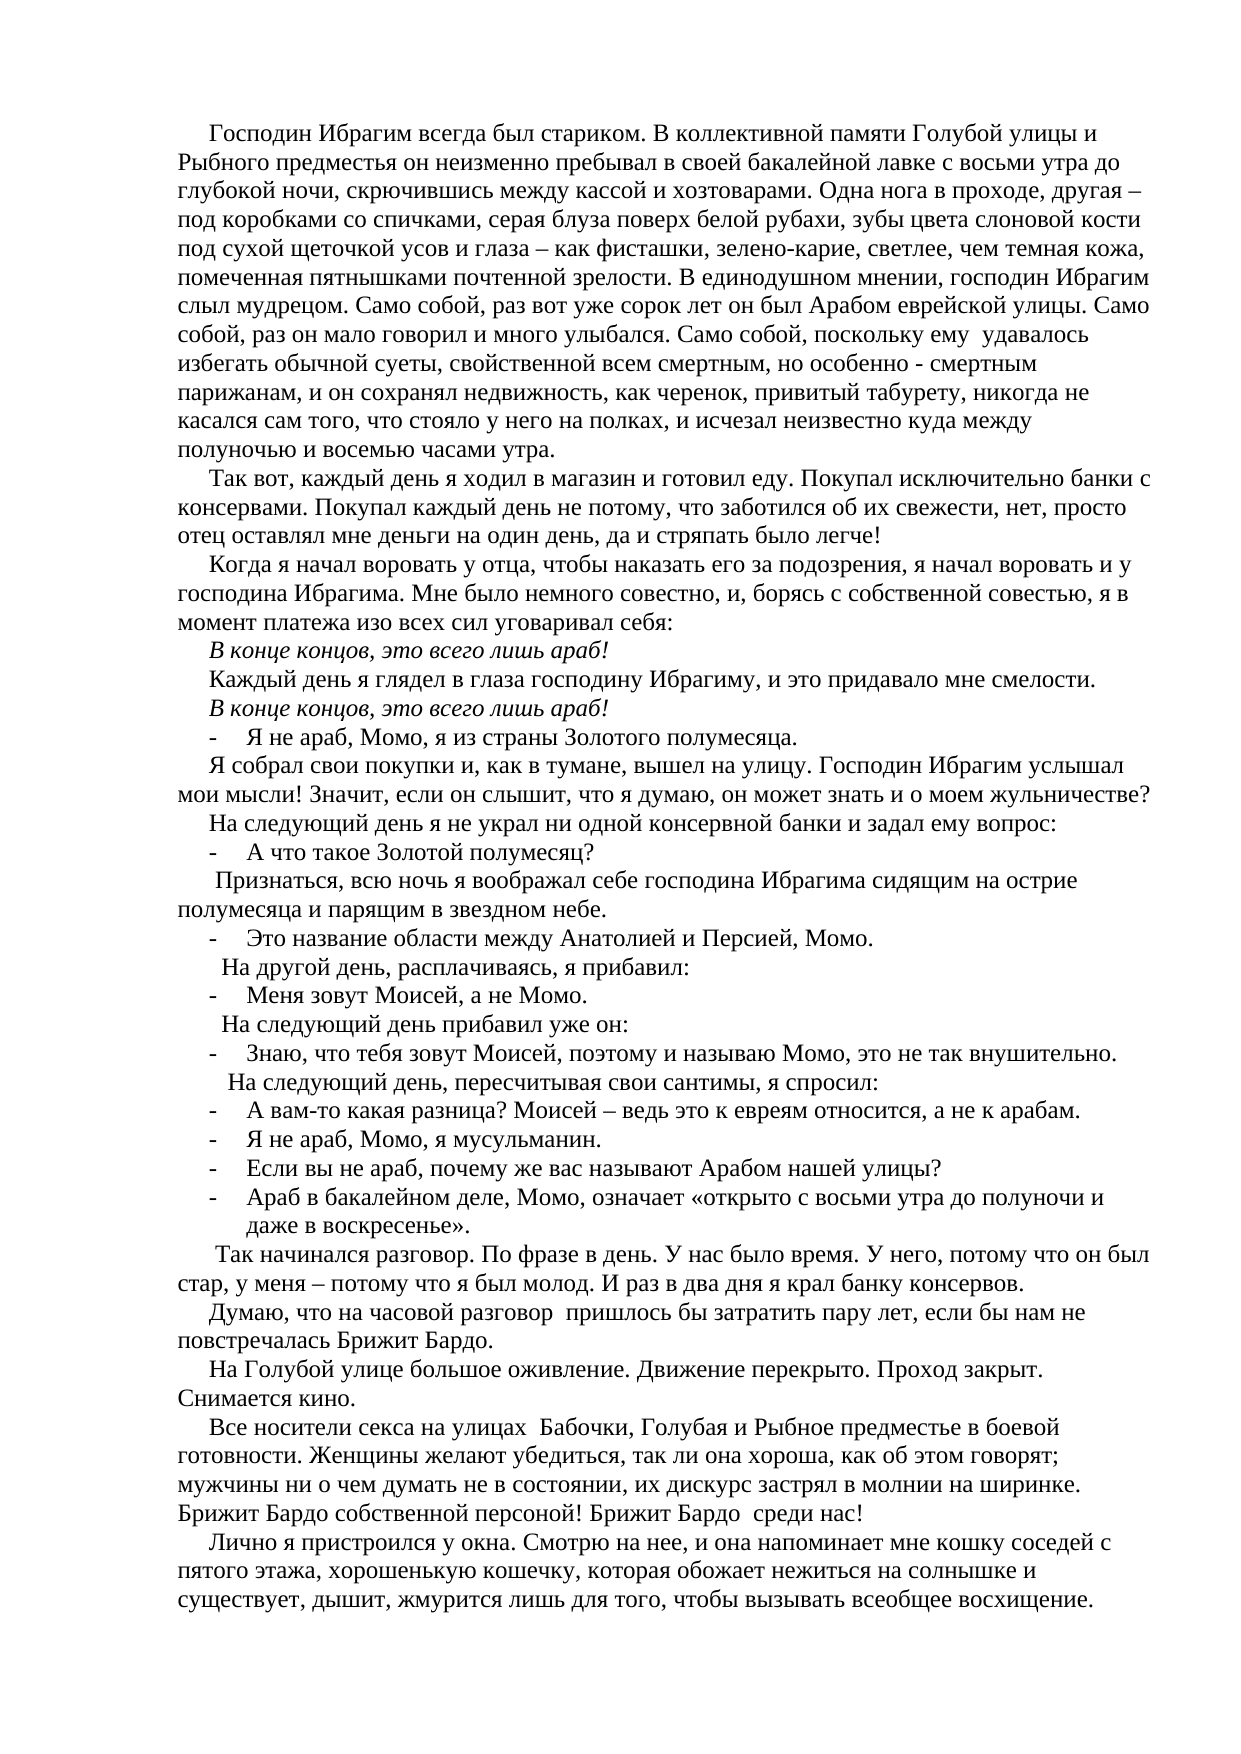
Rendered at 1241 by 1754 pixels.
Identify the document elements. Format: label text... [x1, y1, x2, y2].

list Если вы не араб, почему же вас называют Арабом нашей улицы? [208, 1153, 1152, 1182]
list Я не араб, Момо, я из страны Золотого полумесяца. [208, 722, 1152, 751]
text Так начинался разговор. По фразе в день. У нас было время. У него, потому что он был стар, у меня – потому что я был молод. И раз в два дня я крал банку консервов. [177, 1239, 1152, 1297]
text На следующий день, пересчитывая свои сантимы, я спросил: [208, 1067, 1152, 1096]
list А вам-то какая разница? Моисей – ведь это к евреям относится, а не к арабам. [208, 1096, 1152, 1124]
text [177, 1527, 1152, 1613]
list Я не араб, Момо, я мусульманин. [208, 1124, 1152, 1153]
text На следующий день я не украл ни одной консервной банки и задал ему вопрос: [177, 808, 1152, 837]
text Так вот, каждый день я ходил в магазин и готовил еду. Покупал исключительно банки с консервами. Покупал каждый день не потому, что заботился об их свежести, нет, просто отец оставлял мне деньги на один день, да и стряпать было легче! [177, 463, 1152, 549]
text В конце концов, это всего лишь араб! [177, 636, 1152, 664]
list Меня зовут Моисей, а не Момо. [208, 981, 1152, 1009]
text На следующий день прибавил уже он: [177, 1009, 1152, 1038]
text Господин Ибрагим всегда был стариком. В коллективной памяти Голубой улицы и Рыбного предместья он неизменно пребывал в своей бакалейной лавке с восьми утра до глубокой ночи, скрючившись между кассой и хозтоварами. Одна нога в проходе, другая – под коробками со спичками, серая блуза поверх белой рубахи, зубы цвета слоновой кости под сухой щеточкой усов и глаза – как фисташки, зелено-карие, светлее, чем темная кожа, помеченная пятнышками почтенной зрелости. В единодушном мнении, господин Ибрагим слыл мудрецом. Само собой, раз вот уже сорок лет он был Арабом еврейской улицы. Само собой, раз он мало говорил и много улыбался. Само собой, поскольку ему удавалось избегать обычной суеты, свойственной всем смертным, но особенно - смертным парижанам, и он сохранял недвижность, как черенок, привитый табурету, никогда не касался сам того, что стояло у него на полках, и исчезал неизвестно куда между полуночью и восемью часами утра. [177, 118, 1152, 463]
list А что такое Золотой полумесяц? [208, 837, 1152, 866]
text На другой день, расплачиваясь, я прибавил: [177, 952, 1152, 981]
text Думаю, что на часовой разговор пришлось бы затратить пару лет, если бы нам не повстречалась Брижит Бардо. [177, 1297, 1152, 1354]
text В конце концов, это всего лишь араб! [177, 693, 1152, 722]
text Когда я начал воровать у отца, чтобы наказать его за подозрения, я начал воровать и у господина Ибрагима. Мне было немного совестно, и, борясь с собственной совестью, я в момент платежа изо всех сил уговаривал себя: [177, 549, 1152, 636]
text Каждый день я глядел в глаза господину Ибрагиму, и это придавало мне смелости. [177, 664, 1152, 693]
text Признаться, всю ночь я воображал себе господина Ибрагима сидящим на острие полумесяца и парящим в звездном небе. [177, 866, 1152, 923]
text Я собрал свои покупки и, как в тумане, вышел на улицу. Господин Ибрагим услышал мои мысли! Значит, если он слышит, что я думаю, он может знать и о моем жульничестве? [177, 751, 1152, 808]
list Знаю, что тебя зовут Моисей, поэтому и называю Момо, это не так внушительно. [208, 1038, 1152, 1067]
text На Голубой улице большое оживление. Движение перекрыто. Проход закрыт. Снимается кино. [177, 1354, 1152, 1412]
list Араб в бакалейном деле, Момо, означает «открыто с восьми утра до полуночи и даже в воскресенье». [208, 1182, 1152, 1239]
list Это название области между Анатолией и Персией, Момо. [208, 923, 1152, 952]
text Все носители секса на улицах Бабочки, Голубая и Рыбное предместье в боевой готовности. Женщины желают убедиться, так ли она хороша, как об этом говорят; мужчины ни о чем думать не в состоянии, их дискурс застрял в молнии на ширинке. Брижит Бардо собственной персоной! Брижит Бардо среди нас! [177, 1412, 1152, 1527]
